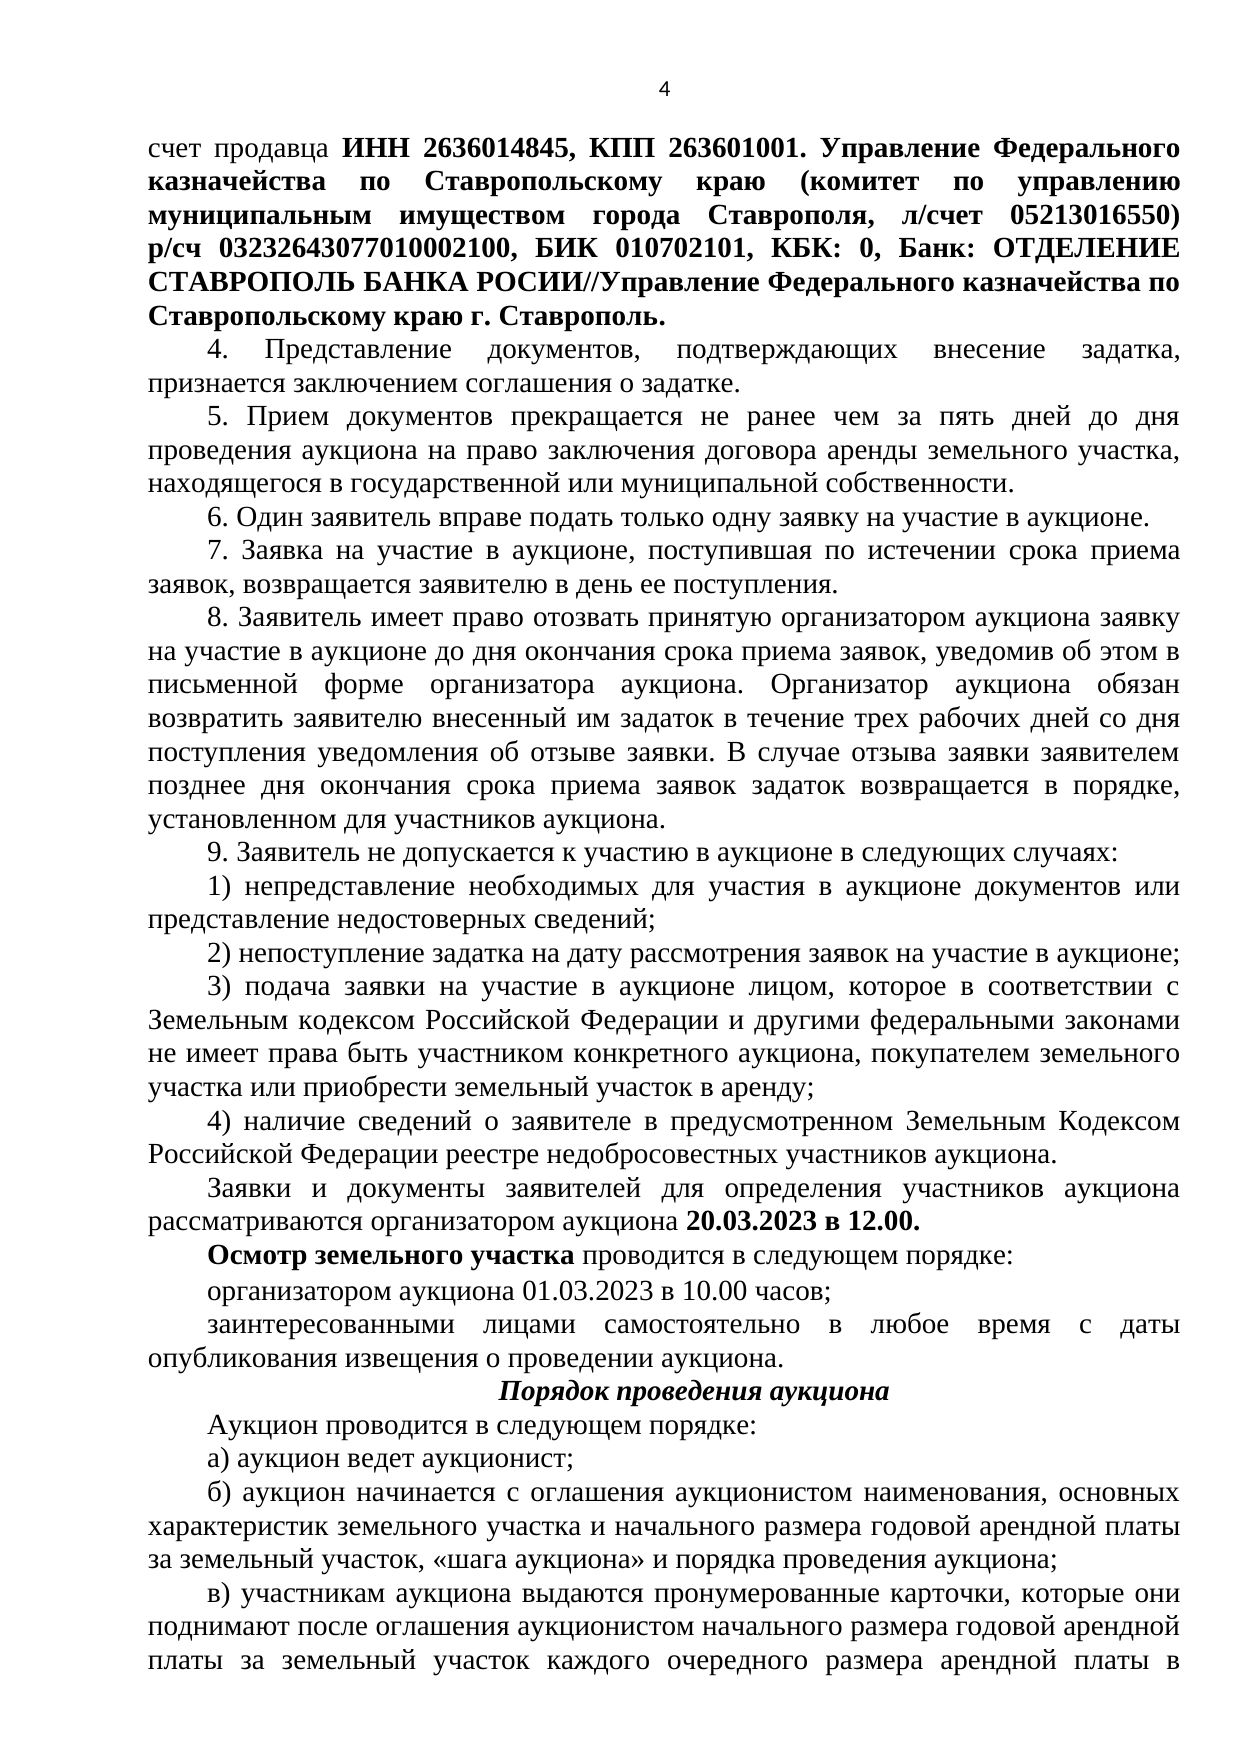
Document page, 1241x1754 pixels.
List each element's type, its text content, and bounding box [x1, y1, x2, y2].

text 4) наличие сведений о заявителе в предусмотренном Земельным Кодексом Российской Федерации реестре недобросовестных участников аукциона. [148, 1103, 1181, 1170]
text 9. Заявитель не допускается к участию в аукционе в следующих случаях: [148, 834, 1181, 868]
text 7. Заявка на участие в аукционе, поступившая по истечении срока приема заявок, возвращается заявителю в день ее поступления. [148, 532, 1181, 599]
text б) аукцион начинается с оглашения аукционистом наименования, основных характеристик земельного участка и начального размера годовой арендной платы за земельный участок, «шага аукциона» и порядка проведения аукциона; [148, 1474, 1181, 1575]
text заинтересованными лицами самостоятельно в любое время с даты опубликования извещения о проведении аукциона. [148, 1306, 1181, 1373]
text 2) непоступление задатка на дату рассмотрения заявок на участие в аукционе; [148, 935, 1181, 968]
text Аукцион проводится в следующем порядке: [148, 1407, 1181, 1441]
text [148, 1575, 1181, 1675]
text Порядок проведения аукциона [148, 1373, 1181, 1407]
text организатором аукциона 01.03.2023 в 10.00 часов; [148, 1273, 1181, 1306]
text 4. Представление документов, подтверждающих внесение задатка, признается заключением соглашения о задатке. [148, 331, 1181, 398]
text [148, 130, 1181, 331]
text 5. Прием документов прекращается не ранее чем за пять дней до дня проведения аукциона на право заключения договора аренды земельного участка, находящегося в государственной или муниципальной собственности. [148, 398, 1181, 499]
text 8. Заявитель имеет право отозвать принятую организатором аукциона заявку на участие в аукционе до дня окончания срока приема заявок, уведомив об этом в письменной форме организатора аукциона. Организатор аукциона обязан возвратить заявителю внесенный им задаток в течение трех рабочих дней со дня поступления уведомления об отзыве заявки. В случае отзыва заявки заявителем позднее дня окончания срока приема заявок задаток возвращается в порядке, установленном для участников аукциона. [148, 599, 1181, 834]
text а) аукцион ведет аукционист; [148, 1441, 1181, 1474]
text 6. Один заявитель вправе подать только одну заявку на участие в аукционе. [148, 499, 1181, 532]
text Осмотр земельного участка проводится в следующем порядке: [148, 1237, 1181, 1270]
text 1) непредставление необходимых для участия в аукционе документов или представление недостоверных сведений; [148, 868, 1181, 935]
text Заявки и документы заявителей для определения участников аукциона рассматриваются организатором аукциона 20.03.2023 в 12.00. [148, 1170, 1181, 1237]
text 3) подача заявки на участие в аукционе лицом, которое в соответствии с Земельным кодексом Российской Федерации и другими федеральными законами не имеет права быть участником конкретного аукциона, покупателем земельного участка или приобрести земельный участок в аренду; [148, 968, 1181, 1103]
